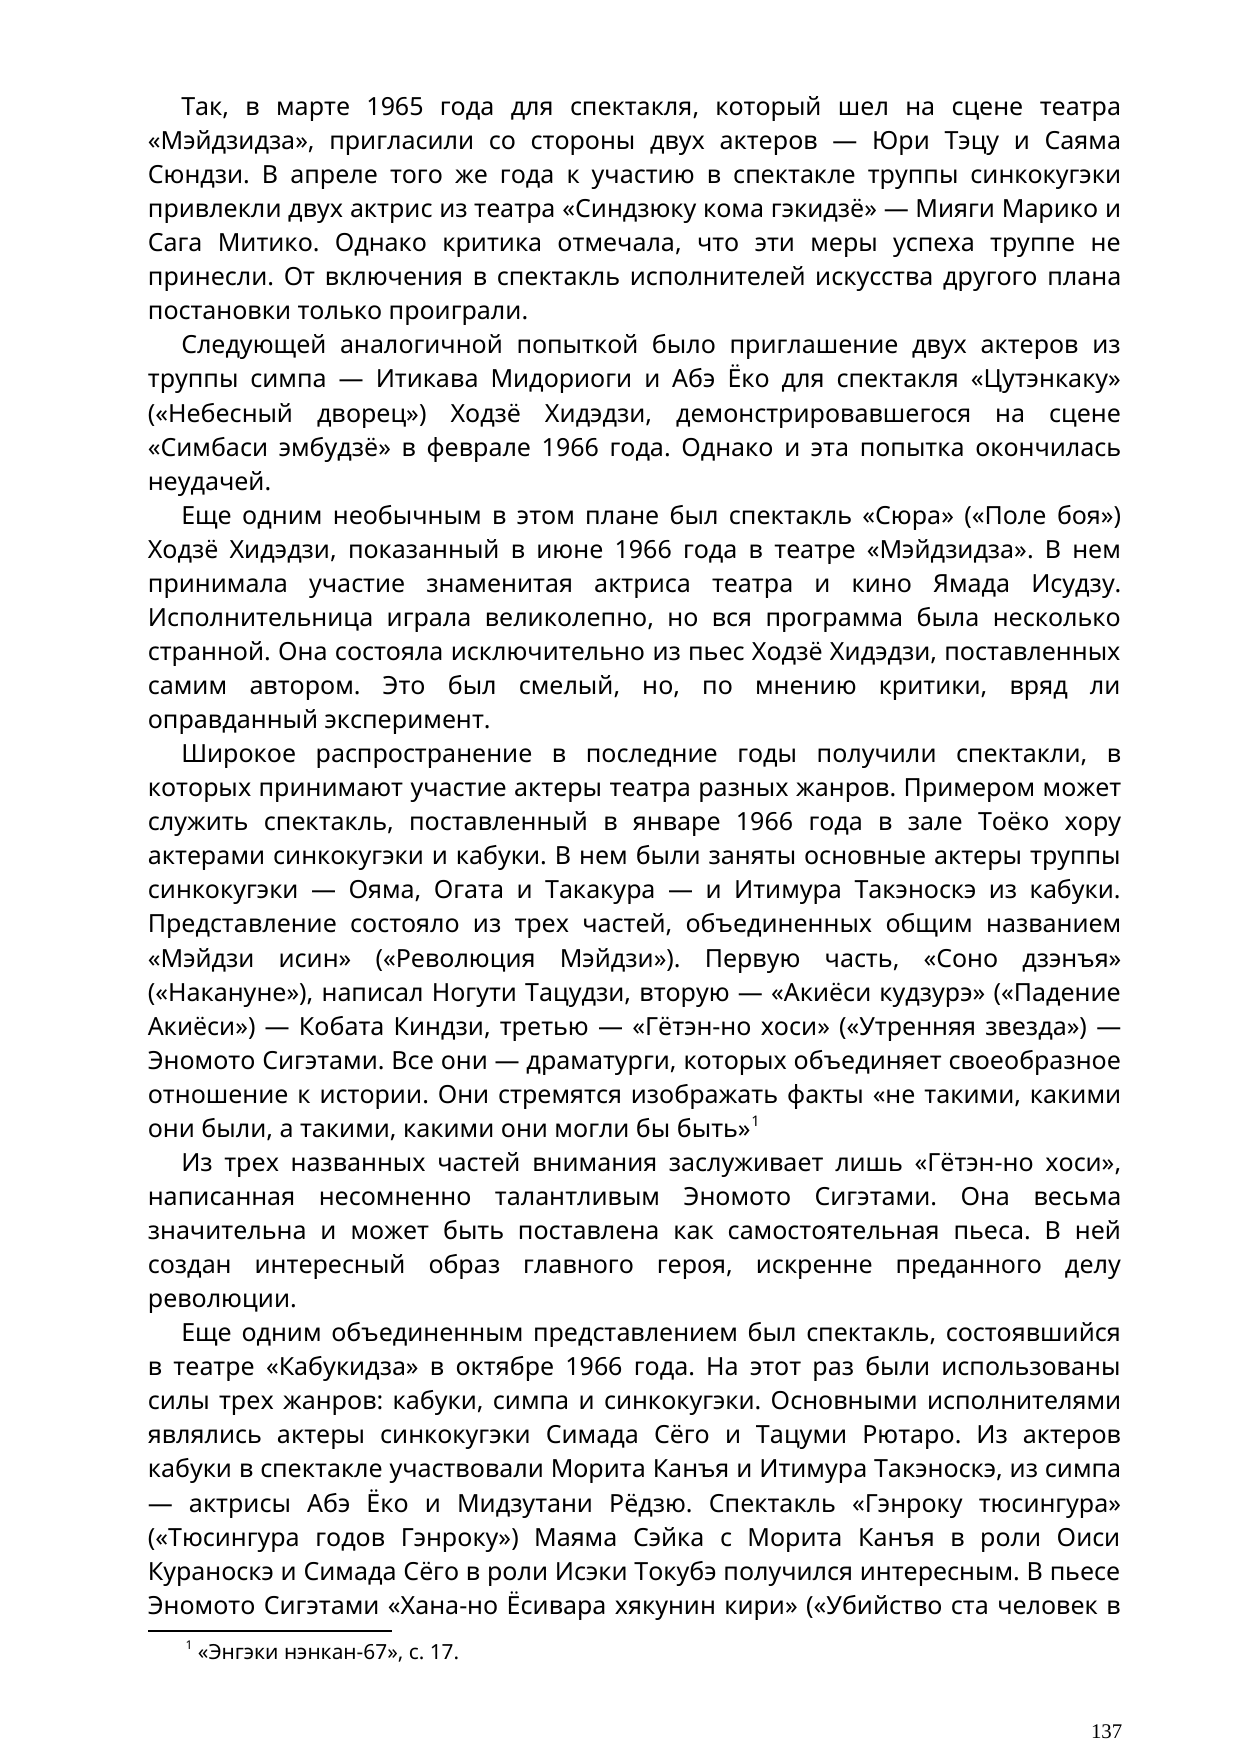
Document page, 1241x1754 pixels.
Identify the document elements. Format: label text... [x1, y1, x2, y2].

text Следующей аналогичной попыткой было приглашение двух актеров из труппы симпа — Итикава Мидориоги и Абэ Ёко для спектакля «Цутэнкаку» («Небесный дворец») Ходзё Хидэдзи, демонстрировавшегося на сцене «Симбаси эмбудзё» в феврале 1966 года. Однако и эта попытка окончилась неудачей. [148, 327, 1122, 497]
text Так, в марте 1965 года для спектакля, который шел на сцене театра «Мэйдзидза», пригласили со стороны двух актеров — Юри Тэцу и Саяма Сюндзи. В апреле того же года к участию в спектакле труппы синкокугэки привлекли двух актрис из театра «Синдзюку кома гэкидзё» — Мияги Марико и Сага Митико. Однако критика отмечала, что эти меры успеха труппе не принесли. От включения в спектакль исполнителей искусства другого плана постановки только проиграли. [148, 89, 1122, 327]
text Из трех названных частей внимания заслуживает лишь «Гётэн-но хоси», написанная несомненно талантливым Эномото Сигэтами. Она весьма значительна и может быть поставлена как самостоятельная пьеса. В ней создан интересный образ главного героя, искренне преданного делу революции. [148, 1144, 1122, 1315]
text Еще одним необычным в этом плане был спектакль «Сюра» («Поле боя») Ходзё Хидэдзи, показанный в июне 1966 года в театре «Мэйдзидза». В нем принимала участие знаменитая актриса театра и кино Ямада Исудзу. Исполнительница играла великолепно, но вся программа была несколько странной. Она состояла исключительно из пьес Ходзё Хидэдзи, поставленных самим автором. Это был смелый, но, по мнению критики, вряд ли оправданный эксперимент. [148, 497, 1122, 736]
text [148, 1315, 1122, 1621]
text Широкое распространение в последние годы получили спектакли, в которых принимают участие актеры театра разных жанров. Примером может служить спектакль, поставленный в январе 1966 года в зале Тоёко хору актерами синкокугэки и кабуки. В нем были заняты основные актеры труппы синкокугэки — Ояма, Огата и Такакура — и Итимура Такэноскэ из кабуки. Представление состояло из трех частей, объединенных общим названием «Мэйдзи исин» («Революция Мэйдзи»). Первую часть, «Соно дзэнъя» («Накануне»), написал Ногути Тацудзи, вторую — «Акиёси кудзурэ» («Падение Акиёси») — Кобата Киндзи, третью — «Гётэн-но хоси» («Утренняя звезда») — Эномото Сигэтами. Все они — драматурги, которых объединяет своеобразное отношение к истории. Они стремятся изображать факты «не такими, какими они были, а такими, какими они могли бы быть» [148, 736, 1122, 1144]
